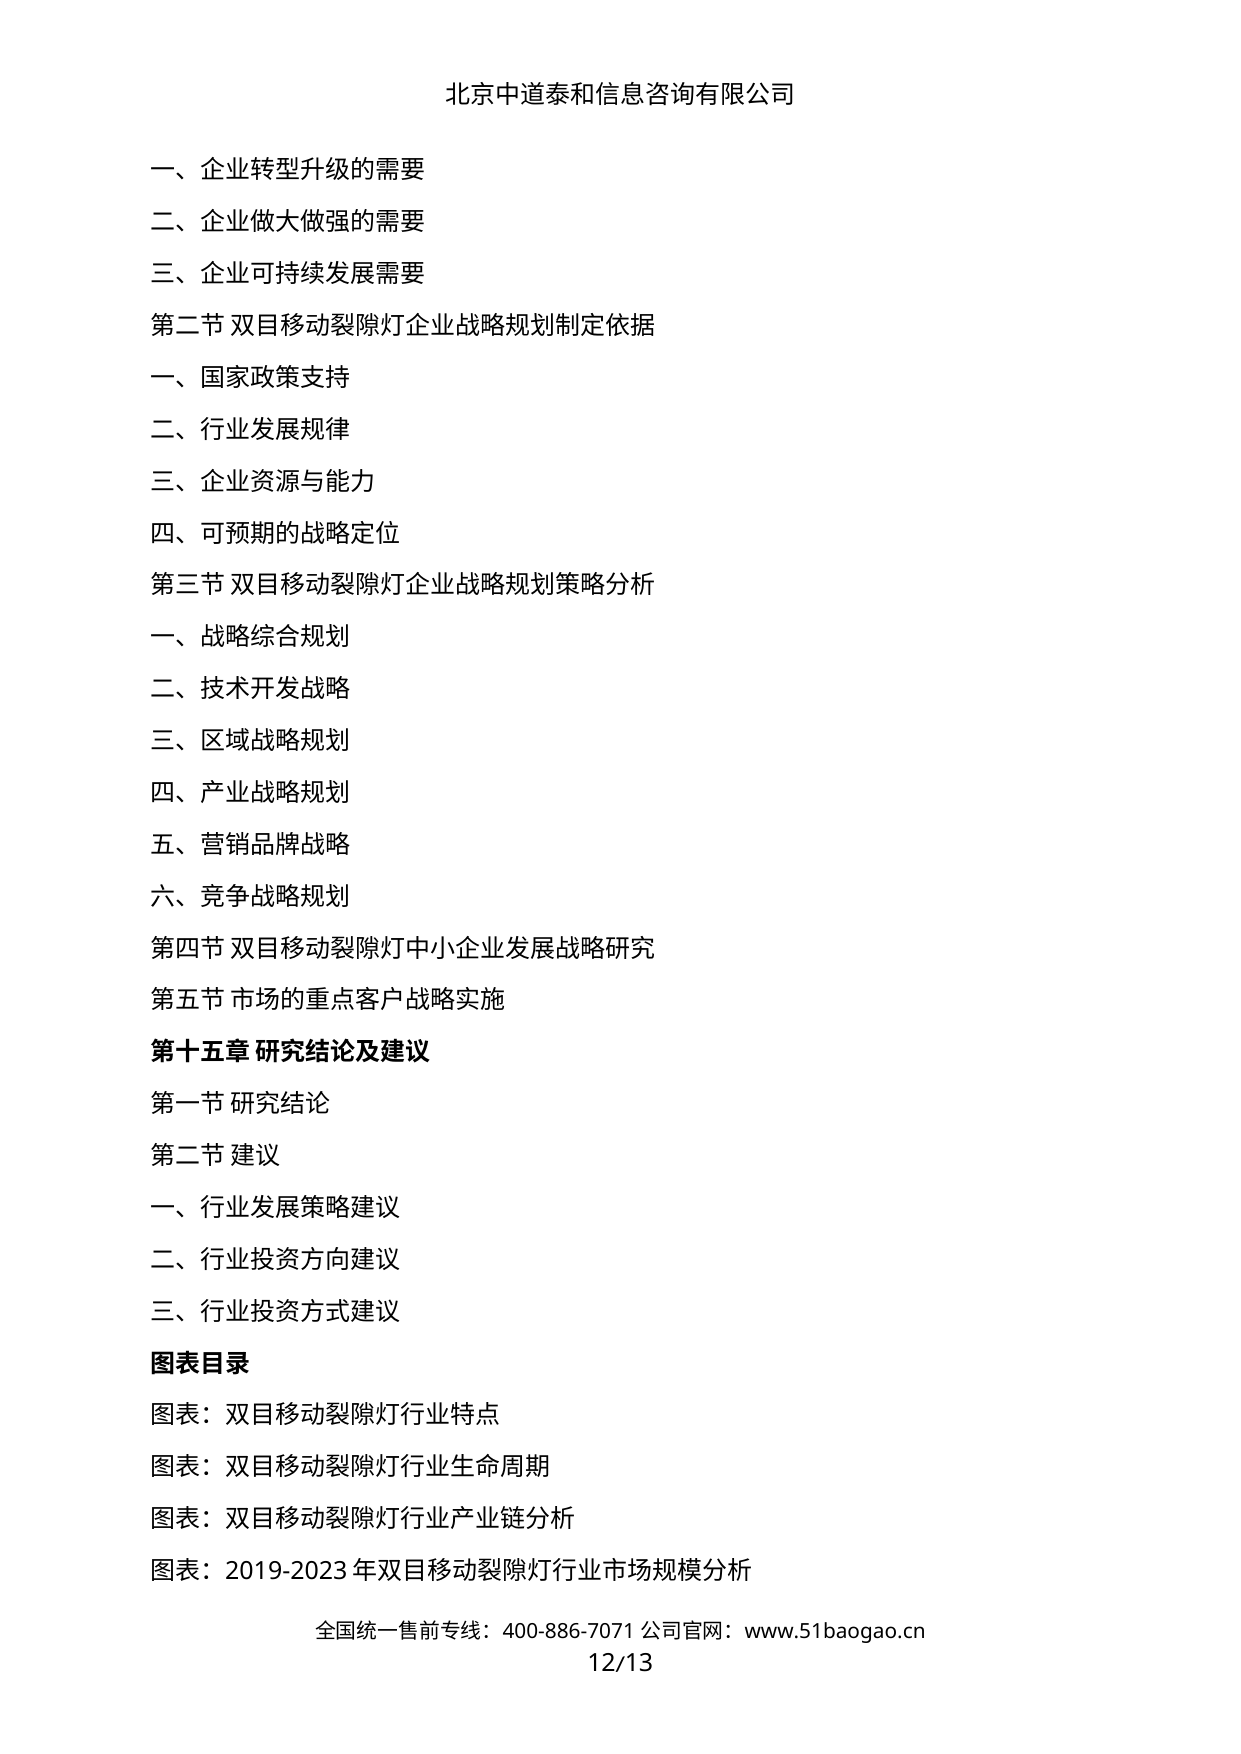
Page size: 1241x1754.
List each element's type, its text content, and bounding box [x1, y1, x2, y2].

text 图表：双目移动裂隙灯行业生命周期 [150, 1447, 1090, 1483]
text 二、技术开发战略 [150, 669, 1090, 705]
text 图表目录 [150, 1343, 1090, 1379]
text 图表：2019-2023年双目移动裂隙灯行业市场规模分析 [150, 1551, 1090, 1587]
text 三、企业资源与能力 [150, 461, 1090, 497]
text 第二节 双目移动裂隙灯企业战略规划制定依据 [150, 306, 1090, 342]
text 二、行业投资方向建议 [150, 1239, 1090, 1276]
text 三、区域战略规划 [150, 721, 1090, 757]
text 第五节 市场的重点客户战略实施 [150, 980, 1090, 1016]
text 四、产业战略规划 [150, 772, 1090, 809]
text 三、企业可持续发展需要 [150, 254, 1090, 290]
text 三、行业投资方式建议 [150, 1291, 1090, 1327]
text 一、战略综合规划 [150, 617, 1090, 653]
text 六、竞争战略规划 [150, 876, 1090, 912]
text 一、国家政策支持 [150, 357, 1090, 394]
text 第四节 双目移动裂隙灯中小企业发展战略研究 [150, 928, 1090, 964]
text 五、营销品牌战略 [150, 824, 1090, 861]
text 第三节 双目移动裂隙灯企业战略规划策略分析 [150, 565, 1090, 601]
text 第十五章 研究结论及建议 [150, 1032, 1090, 1068]
text 图表：双目移动裂隙灯行业产业链分析 [150, 1499, 1090, 1535]
text 图表：双目移动裂隙灯行业特点 [150, 1395, 1090, 1431]
text 第一节 研究结论 [150, 1084, 1090, 1120]
text 第二节 建议 [150, 1136, 1090, 1172]
text 四、可预期的战略定位 [150, 513, 1090, 549]
text 一、行业发展策略建议 [150, 1187, 1090, 1224]
text 二、企业做大做强的需要 [150, 202, 1090, 238]
text 一、企业转型升级的需要 [150, 150, 1090, 186]
text 二、行业发展规律 [150, 409, 1090, 446]
